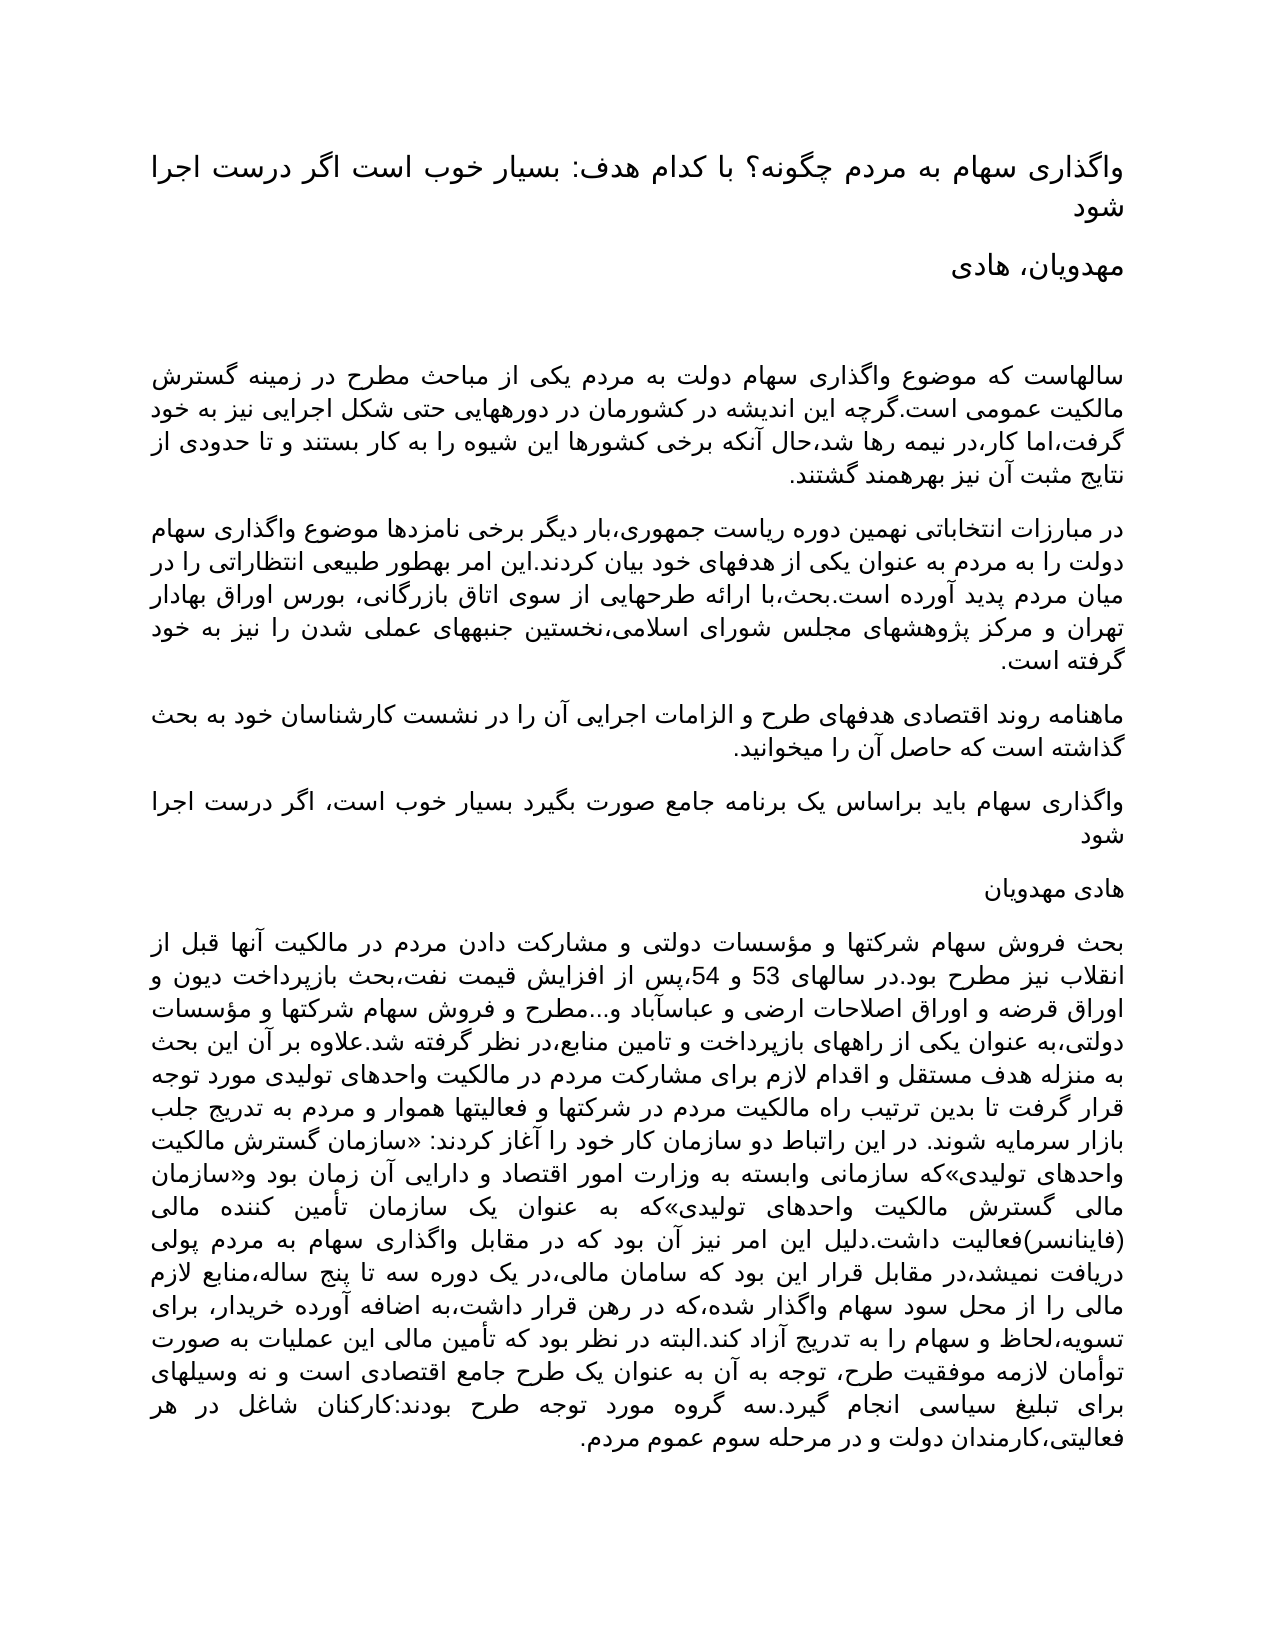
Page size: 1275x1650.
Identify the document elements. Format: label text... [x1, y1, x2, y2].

text ماهنامه روند اقتصادی هدف‏های طرح و الزامات اجرایی آن را در نشست کارشناسان خود به بحث گذاشته است که حاصل آن را می‏خوانید. [150, 700, 1125, 762]
text واگذاری سهام باید براساس یک برنامه جامع صورت بگیرد بسیار خوب است، اگر درست اجرا شود [150, 787, 1125, 849]
text در مبارزات انتخاباتی نهمین دوره ریاست جمهوری،بار دیگر برخی نامزدها موضوع واگذاری سهام دولت را به مردم به عنوان یکی از هدف‏های خود بیان کردند.این امر به‏طور طبیعی انتظاراتی را در میان مردم پدید آورده است.بحث،با ارائه طرح‏هایی از سوی اتاق بازرگانی، بورس اوراق بهادار تهران و مرکز پژوهش‏های مجلس شورای اسلامی،نخستین جنبه‏های عملی شدن را نیز به خود گرفته است. [150, 514, 1125, 675]
text بحث فروش سهام شرکت‏ها و مؤسسات دولتی و مشارکت دادن مردم در مالکیت آن‏ها قبل از انقلاب نیز مطرح بود.در سال‏های 53 و 54،پس از افزایش قیمت‏ نفت،بحث بازپرداخت دیون و اوراق قرضه و اوراق‏ اصلاحات ارضی و عباس‏آباد و...مطرح و فروش سهام‏ شرکت‏ها و مؤسسات دولتی،به عنوان یکی از راه‏های‏ بازپرداخت و تامین منابع،در نظر گرفته شد.علاوه بر آن این بحث به منزله هدف مستقل و اقدام لازم برای‏ مشارکت مردم در مالکیت واحدهای تولیدی مورد توجه قرار گرفت تا بدین ترتیب راه مالکیت مردم در شرکت‏ها و فعالیت‏ها هموار و مردم به تدریج جلب بازار سرمایه شوند. در این راتباط دو سازمان کار خود را آغاز کردند: «سازمان گسترش مالکیت واحدهای تولیدی»که‏ سازمانی وابسته به وزارت امور اقتصاد و دارایی آن زمان‏ بود و«سازمان مالی گسترش مالکیت واحدهای‏ تولیدی»که به عنوان یک سازمان تأمین کننده مالی‏ (فاینانسر)فعالیت داشت.دلیل این امر نیز آن بود که در مقابل واگذاری سهام به مردم پولی دریافت نمی‏شد،در مقابل قرار این بود که سامان مالی،در یک دوره سه تا پنج ساله،منابع لازم مالی را از محل سود سهام واگذار شده،که در رهن قرار داشت،به اضافه آورده خریدار، برای تسویه،لحاظ و سهام را به تدریج آزاد کند.البته در نظر بود که تأمین مالی این عملیات به صورت توأمان لازمه موفقیت طرح، توجه به آن به عنوان‏ یک طرح جامع اقتصادی‏ است و نه وسیله‏ای برای‏ تبلیغ سیاسی‏ انجام گیرد.سه گروه مورد توجه طرح بودند:کارکنان‏ شاغل در هر فعالیتی،کارمندان دولت و در مرحله سوم‏ عموم مردم. [150, 928, 1125, 1452]
text واگذاری سهام به مردم چگونه؟ با کدام هدف: بسیار خوب است اگر درست اجرا شود [150, 150, 1125, 222]
text مهدویان، هادی [150, 248, 1125, 281]
text هادی مهدویان [150, 874, 1125, 902]
text سال‏هاست که موضوع واگذاری سهام دولت به مردم یکی از مباحث مطرح در زمینه گسترش مالکیت عمومی است.گرچه این اندیشه در کشورمان در دوره‏هایی حتی شکل اجرایی نیز به خود گرفت،اما کار،در نیمه رها شد،حال آنکه برخی کشورها این شیوه را به کار بستند و تا حدودی از نتایج مثبت آن نیز بهره‏مند گشتند. [150, 361, 1125, 489]
